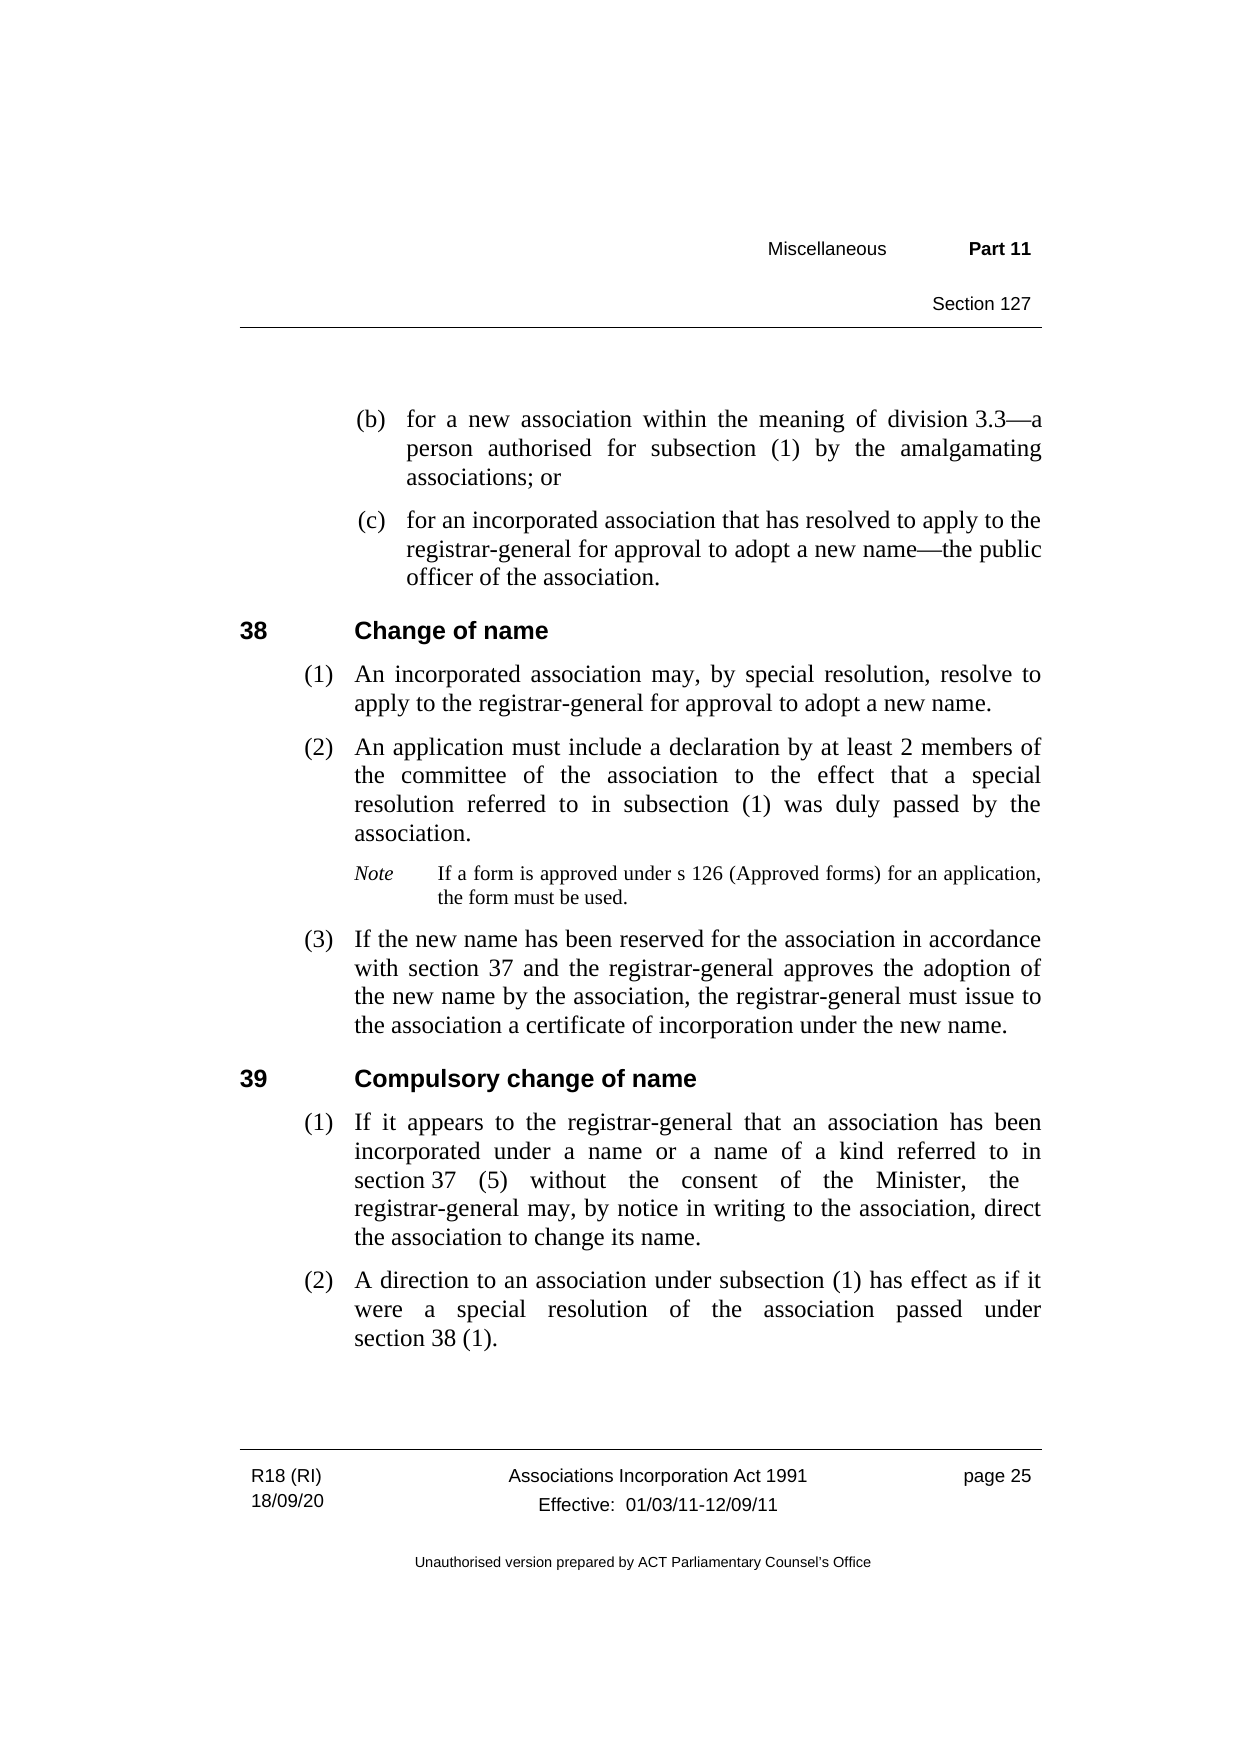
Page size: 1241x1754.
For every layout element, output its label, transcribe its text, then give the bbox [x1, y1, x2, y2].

text (3) If the new name has been reserved for the association in accordance with section 37 and the registrar-general approves the adoption of the new name by the association, the registrar-general must issue to the association a certificate of incorporation under the new name. [239, 924, 1042, 1039]
text (2) An application must include a declaration by at least 2 members of the committee of the association to the effect that a special resolution referred to in subsection (1) was duly passed by the association. [239, 732, 1042, 847]
text 39 Compulsory change of name [239, 1064, 1042, 1093]
text (2) A direction to an association under subsection (1) has effect as if it were a special resolution of the association passed under section 38 (1). [239, 1266, 1042, 1352]
text Note If a form is approved under s 126 (Approved forms) for an application, the form must be used. [354, 861, 1042, 909]
text (1) An incorporated association may, by special resolution, resolve to apply to the registrar-general for approval to adopt a new name. [239, 659, 1042, 717]
text 38 Change of name [239, 616, 1042, 645]
text (1) If it appears to the registrar-general that an association has been incorporated under a name or a name of a kind referred to in section 37 (5) without the consent of the Minister, the registrar-general may, by notice in writing to the association, direct the association to change its name. [239, 1107, 1042, 1251]
text (c) for an incorporated association that has resolved to apply to the registrar-general for approval to adopt a new name—the public officer of the association. [239, 505, 1042, 591]
text (b) for a new association within the meaning of division 3.3—a person authorised for subsection (1) by the amalgamating associations; or [239, 404, 1042, 490]
